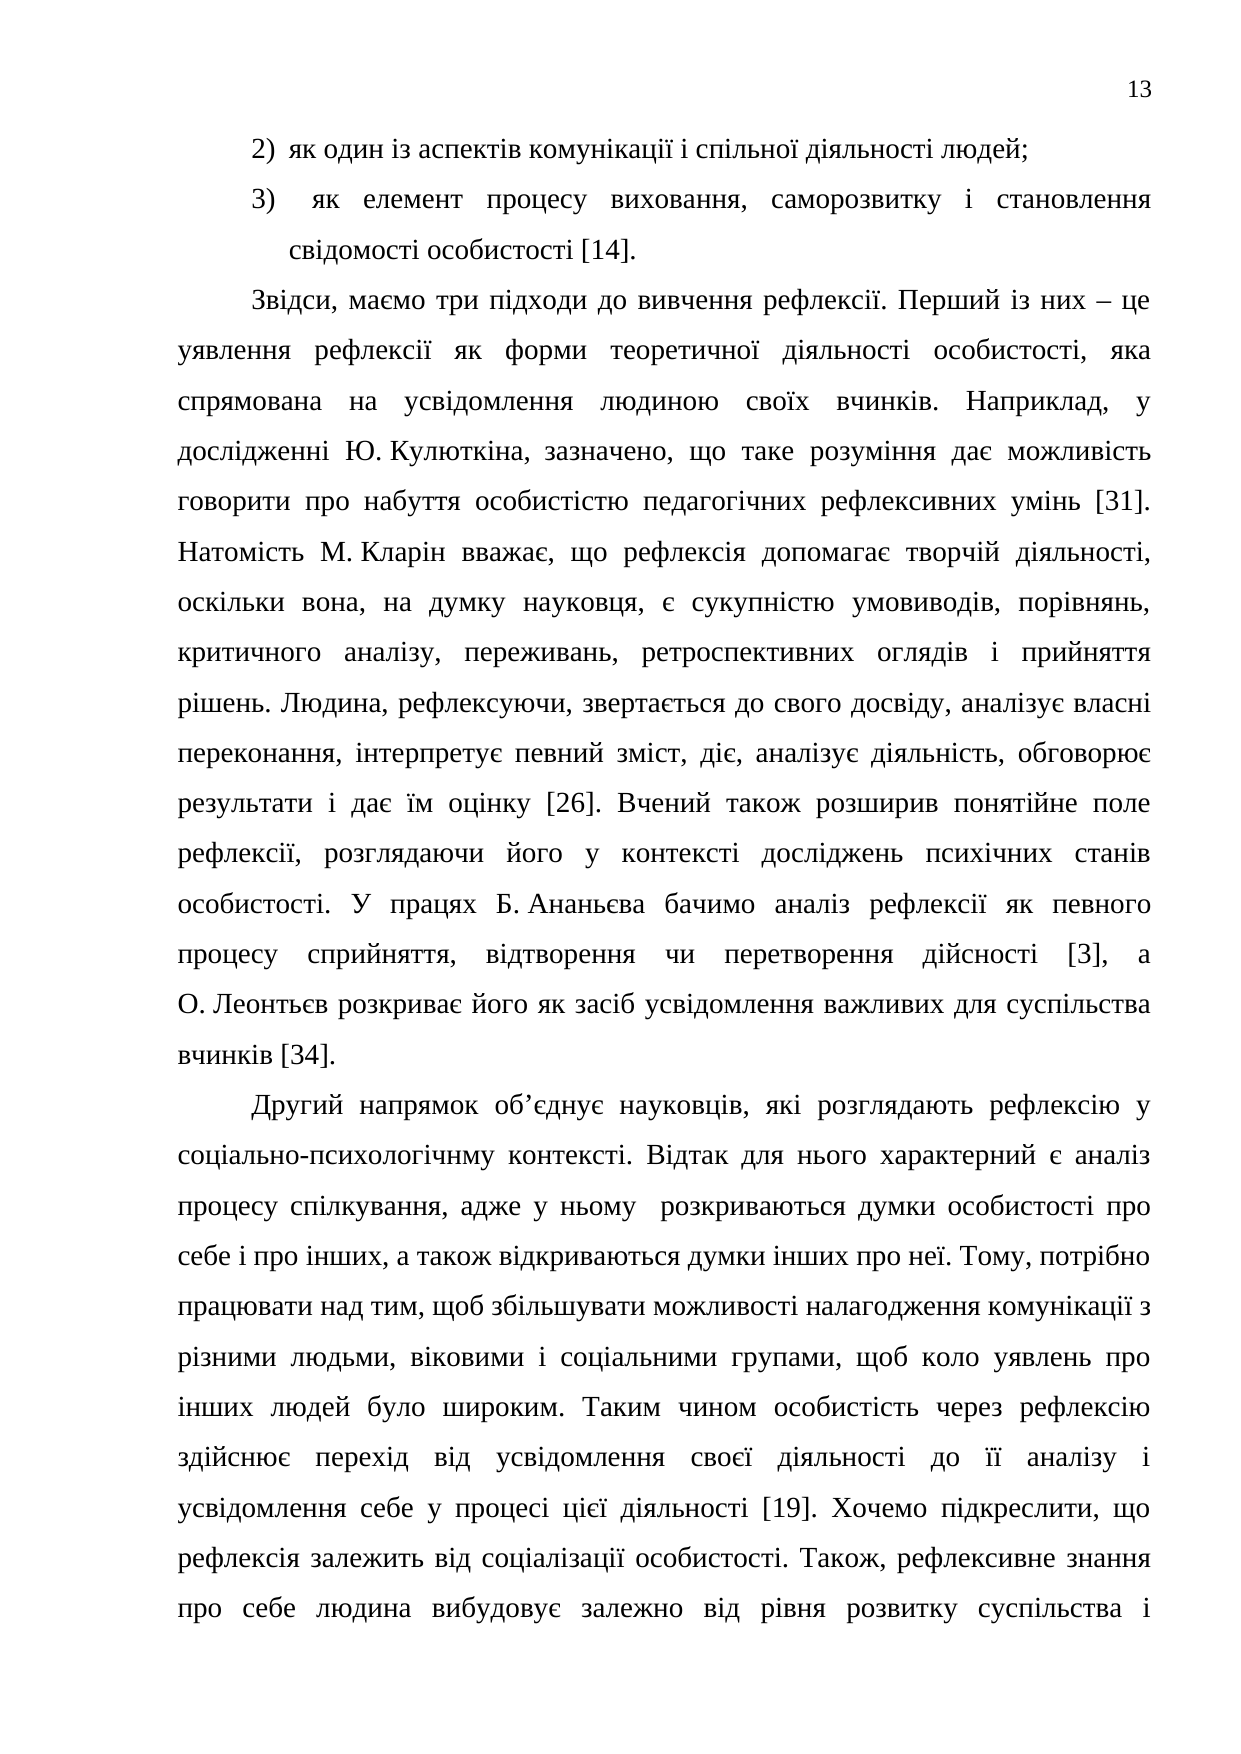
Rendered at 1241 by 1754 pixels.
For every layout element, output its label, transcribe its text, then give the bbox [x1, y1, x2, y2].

list як елемент процесу виховання, саморозвитку і становлення свідомості особистості [14]. [251, 182, 1152, 265]
list як один із аспектів комунікації і спільної діяльності людей; [251, 131, 1152, 165]
list Звідси, маємо три підходи до вивчення рефлексії. Перший із них – це уявлення рефлексії як форми теоретичної діяльності особистості, яка спрямована на усвідомлення людиною своїх вчинків. Наприклад, у дослідженні Ю. Кулюткіна, зазначено, що таке розуміння дає можливість говорити про набуття особистістю педагогічних рефлексивних умінь [31]. Натомість М. Кларін вважає, що рефлексія допомагає творчій діяльності, оскільки вона, на думку науковця, є сукупністю умовиводів, порівнянь, критичного аналізу, переживань, ретроспективних оглядів і прийняття рішень. Людина, рефлексуючи, звертається до свого досвіду, аналізує власні переконання, інтерпретує певний зміст, діє, аналізує діяльність, обговорює результати і дає їм оцінку [26]. Вчений також розширив понятійне поле рефлексії, розглядаючи його у контексті досліджень психічних станів особистості. У працях Б. Ананьєва бачимо аналіз рефлексії як певного процесу сприйняття, відтворення чи перетворення дійсності [3], а О. Леонтьєв розкриває його як засіб усвідомлення важливих для суспільства вчинків [34]. [177, 282, 1152, 1070]
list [177, 1087, 1152, 1624]
